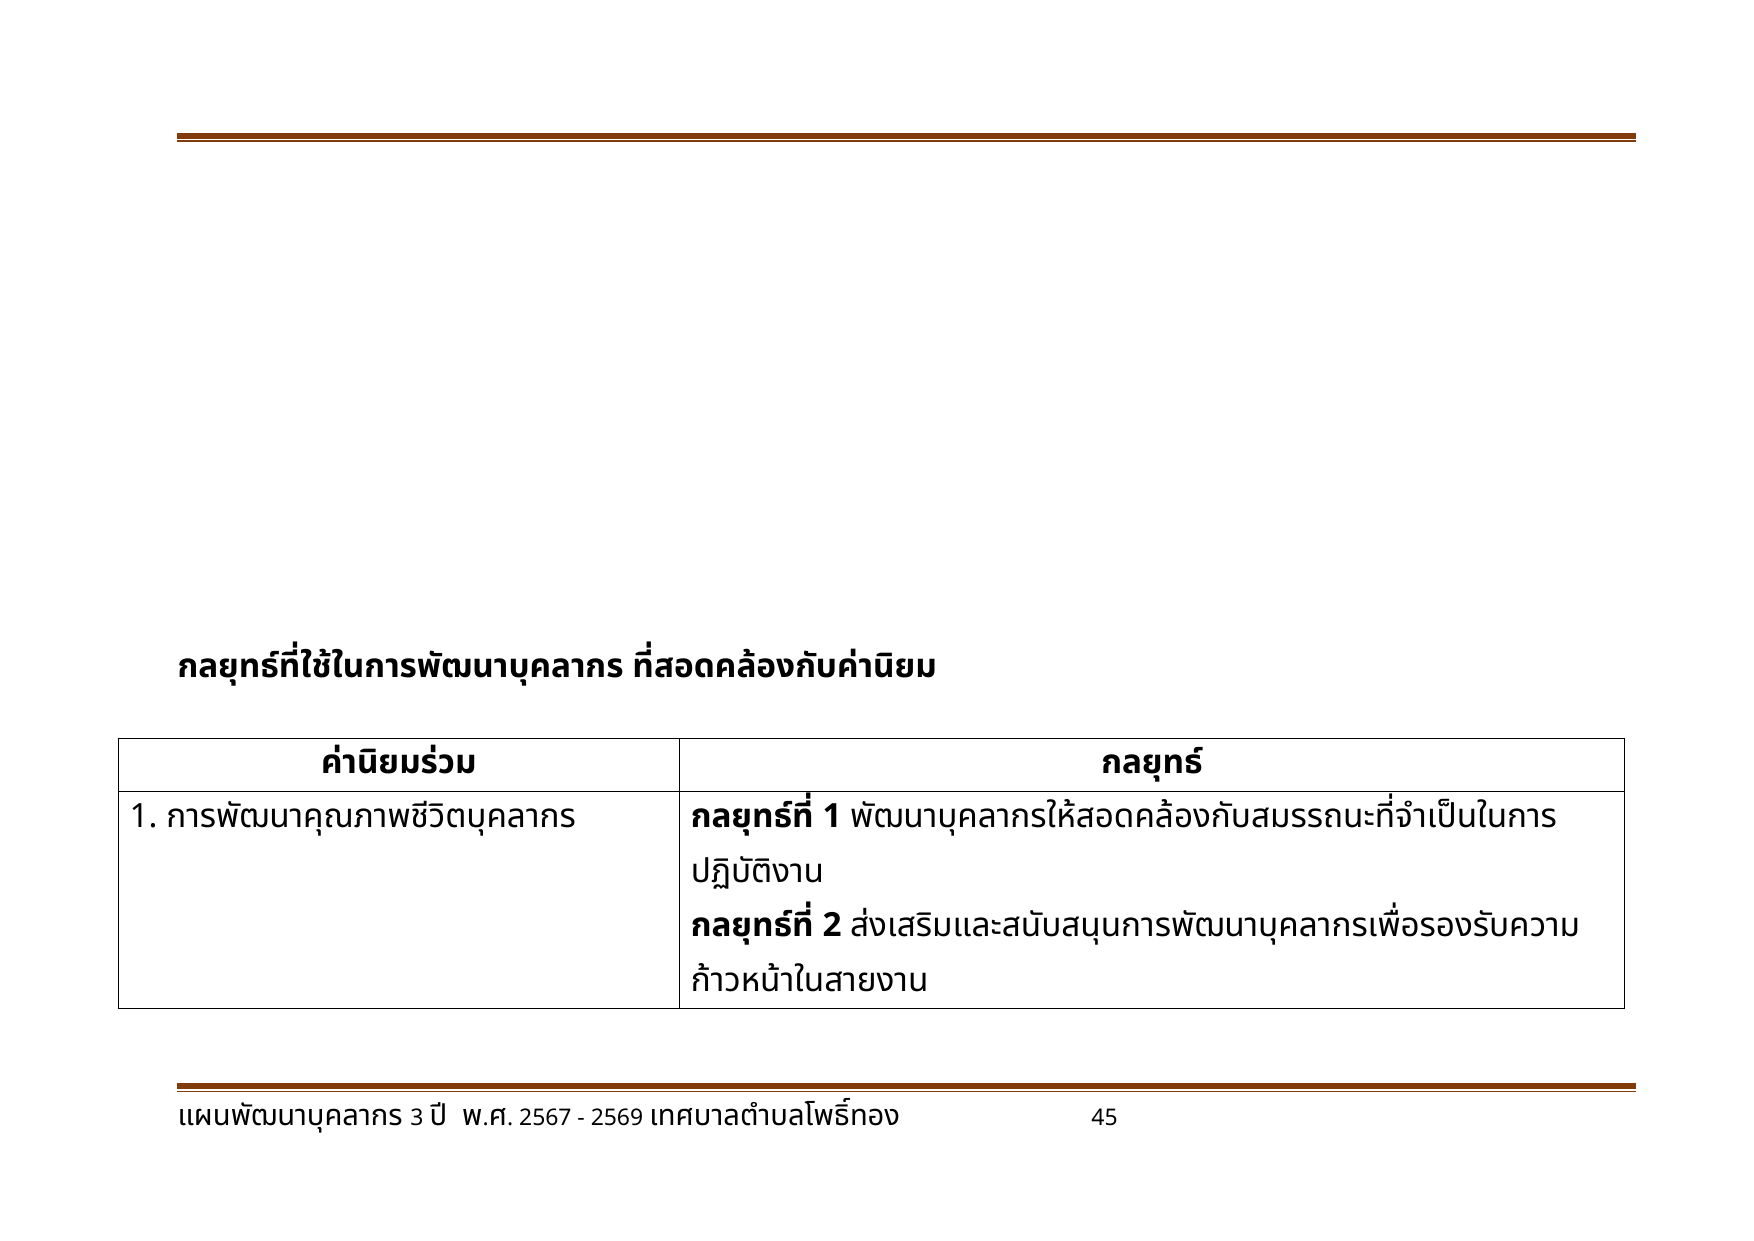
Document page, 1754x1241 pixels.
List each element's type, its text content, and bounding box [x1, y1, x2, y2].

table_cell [119, 792, 679, 1008]
table_header กลยุทธ์ [680, 739, 1624, 791]
text กลยุทธ์ที่ใช้ในการพัฒนาบุคลากร ที่สอดคล้องกับค่านิยม [177, 642, 1636, 692]
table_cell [680, 792, 1624, 1008]
table_header ค่านิยมร่วม [119, 739, 679, 791]
